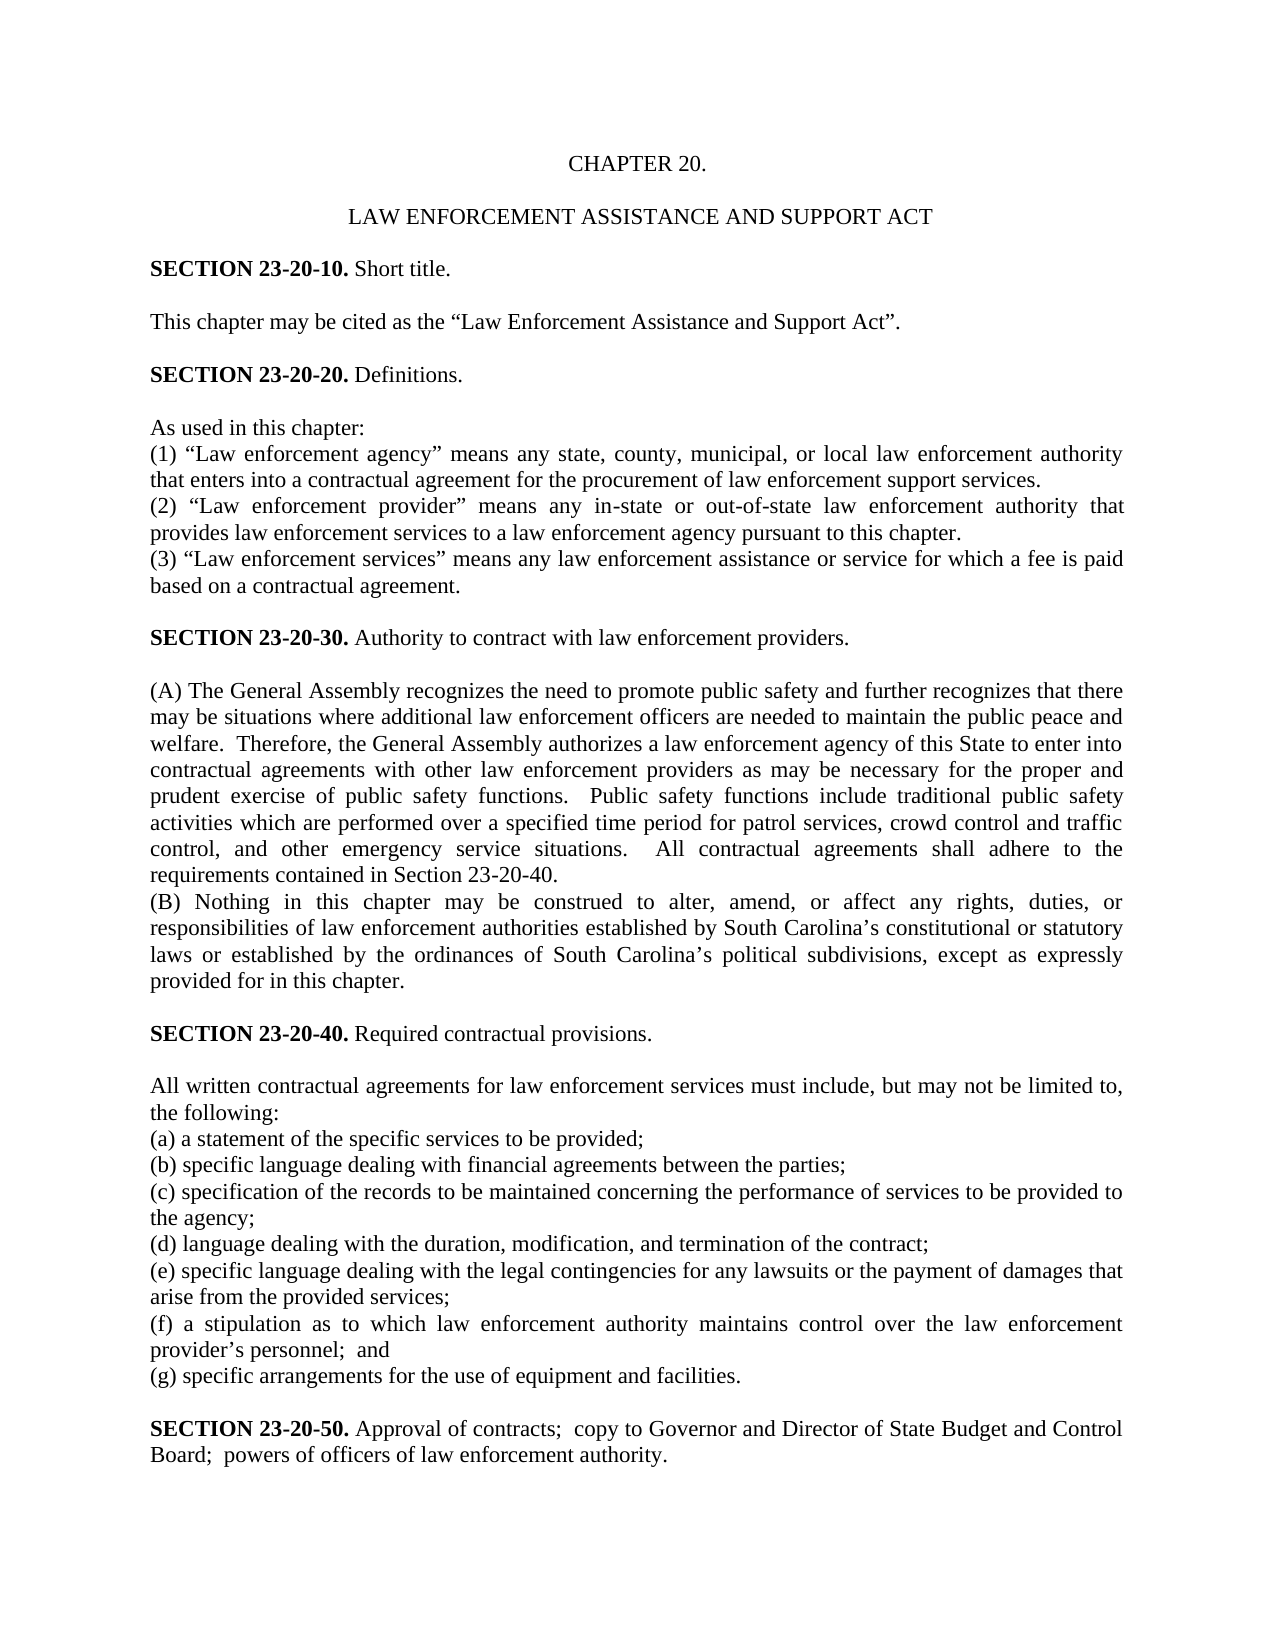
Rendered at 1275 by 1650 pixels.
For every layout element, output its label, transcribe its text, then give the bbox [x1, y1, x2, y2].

text SECTION 23-20-50. Approval of contracts; copy to Governor and Director of State Budget and Control Board; powers of officers of law enforcement authority. [150, 1415, 1125, 1468]
text (1) “Law enforcement agency” means any state, county, municipal, or local law enforcement authority that enters into a contractual agreement for the procurement of law enforcement support services. [150, 440, 1125, 493]
text SECTION 23-20-10. Short title. [150, 255, 1125, 282]
text (e) specific language dealing with the legal contingencies for any lawsuits or the payment of damages that arise from the provided services; [150, 1257, 1125, 1309]
text This chapter may be cited as the “Law Enforcement Assistance and Support Act”. [150, 308, 1125, 334]
text (f) a stipulation as to which law enforcement authority maintains control over the law enforcement provider’s personnel; and [150, 1309, 1125, 1362]
text (d) language dealing with the duration, modification, and termination of the contract; [150, 1231, 1125, 1257]
text As used in this chapter: [150, 413, 1125, 440]
text CHAPTER 20. [150, 150, 1125, 176]
text (g) specific arrangements for the use of equipment and facilities. [150, 1362, 1125, 1389]
text (b) specific language dealing with financial agreements between the parties; [150, 1151, 1125, 1178]
text (a) a statement of the specific services to be provided; [150, 1125, 1125, 1151]
text SECTION 23-20-20. Definitions. [150, 361, 1125, 387]
text All written contractual agreements for law enforcement services must include, but may not be limited to, the following: [150, 1072, 1125, 1125]
text LAW ENFORCEMENT ASSISTANCE AND SUPPORT ACT [150, 203, 1125, 229]
text (2) “Law enforcement provider” means any in-state or out-of-state law enforcement authority that provides law enforcement services to a law enforcement agency pursuant to this chapter. [150, 493, 1125, 545]
text (A) The General Assembly recognizes the need to promote public safety and further recognizes that there may be situations where additional law enforcement officers are needed to maintain the public peace and welfare. Therefore, the General Assembly authorizes a law enforcement agency of this State to enter into contractual agreements with other law enforcement providers as may be necessary for the proper and prudent exercise of public safety functions. Public safety functions include traditional public safety activities which are performed over a specified time period for patrol services, crowd control and traffic control, and other emergency service situations. All contractual agreements shall adhere to the requirements contained in Section 23-20-40. [150, 677, 1125, 888]
text (c) specification of the records to be maintained concerning the performance of services to be provided to the agency; [150, 1178, 1125, 1231]
text SECTION 23-20-40. Required contractual provisions. [150, 1020, 1125, 1046]
text SECTION 23-20-30. Authority to contract with law enforcement providers. [150, 624, 1125, 651]
text (B) Nothing in this chapter may be construed to alter, amend, or affect any rights, duties, or responsibilities of law enforcement authorities established by South Carolina’s constitutional or statutory laws or established by the ordinances of South Carolina’s political subdivisions, except as expressly provided for in this chapter. [150, 888, 1125, 993]
text (3) “Law enforcement services” means any law enforcement assistance or service for which a fee is paid based on a contractual agreement. [150, 545, 1125, 598]
